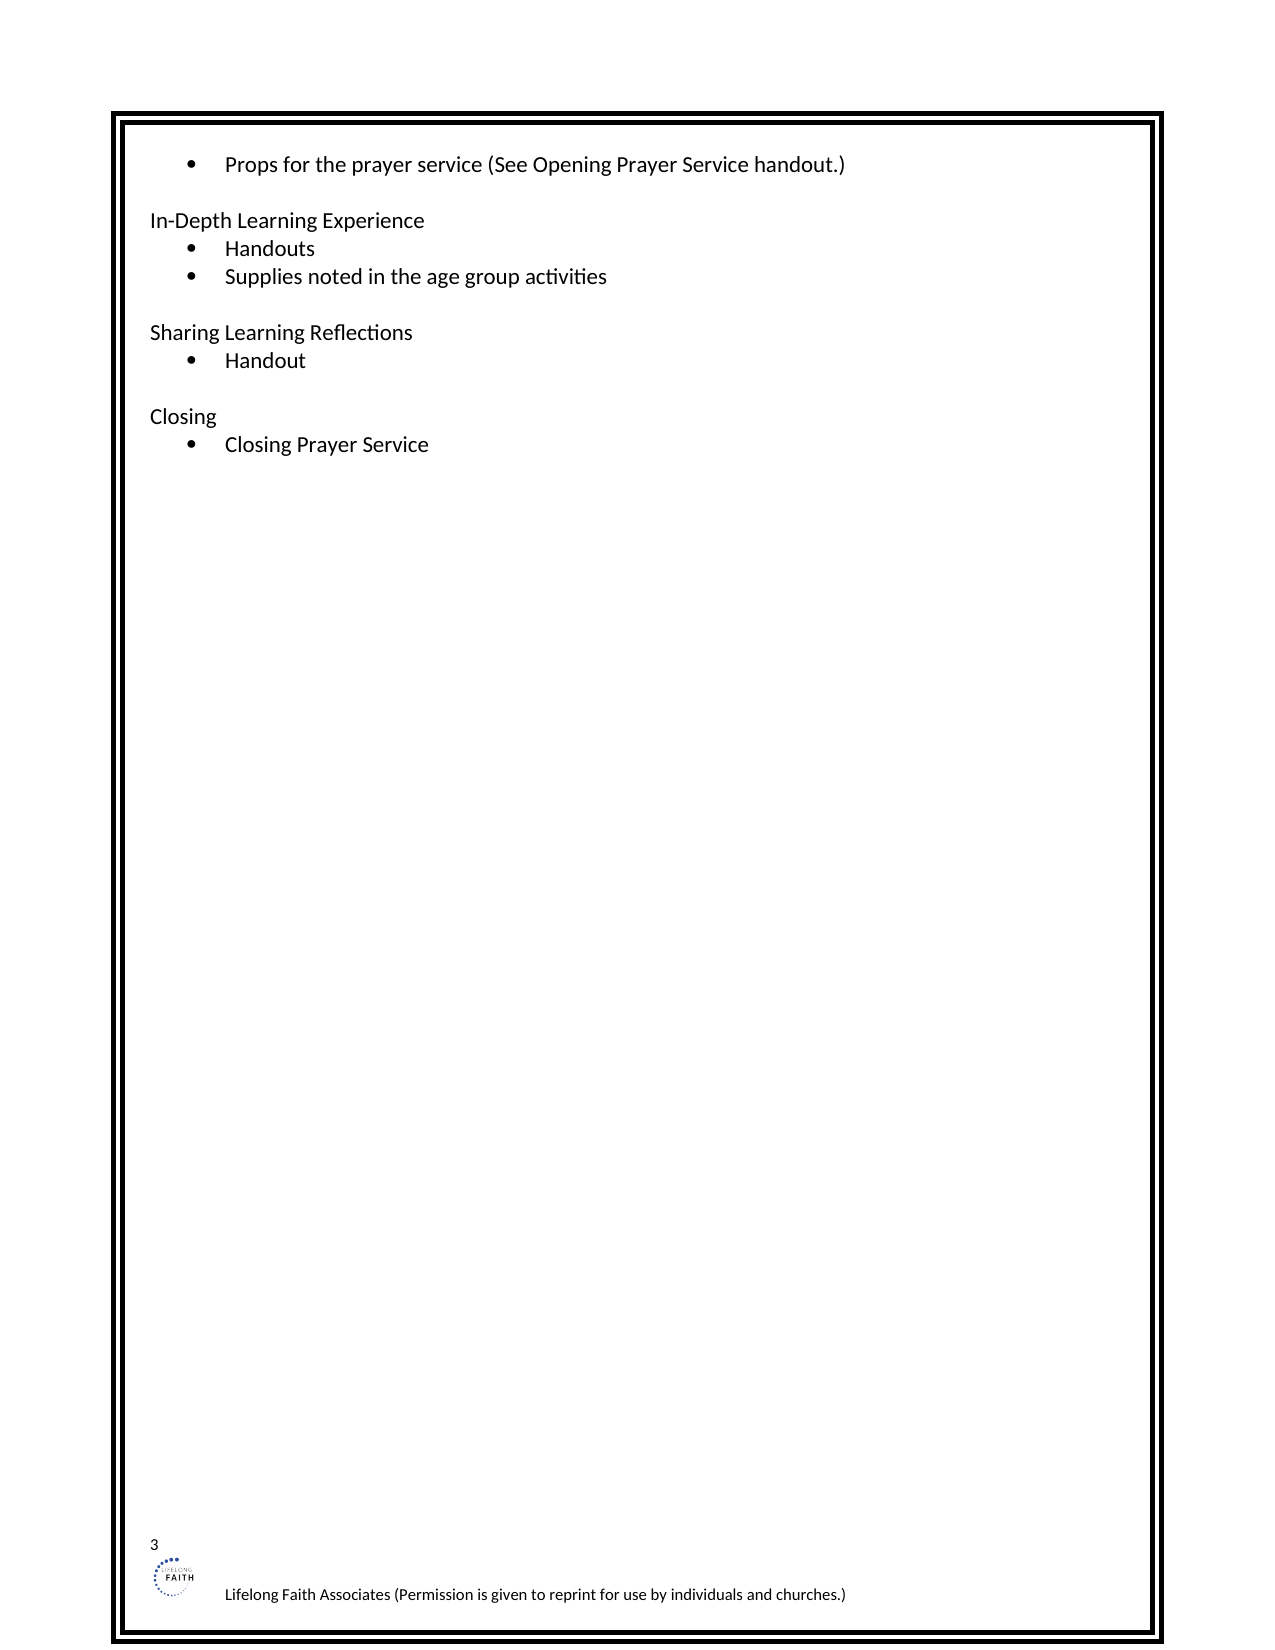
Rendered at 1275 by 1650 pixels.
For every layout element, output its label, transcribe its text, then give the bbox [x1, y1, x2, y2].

text In-Depth Learning Experience [150, 206, 1125, 234]
text Sharing Learning Reflections [150, 318, 1125, 346]
list Handouts [187, 234, 1125, 262]
list Closing Prayer Service [187, 430, 1125, 458]
list Supplies noted in the age group activities [187, 262, 1125, 290]
text Closing [150, 402, 1125, 430]
picture [150, 1554, 197, 1601]
list Props for the prayer service (See Opening Prayer Service handout.) [187, 150, 1125, 178]
list Handout [187, 346, 1125, 374]
